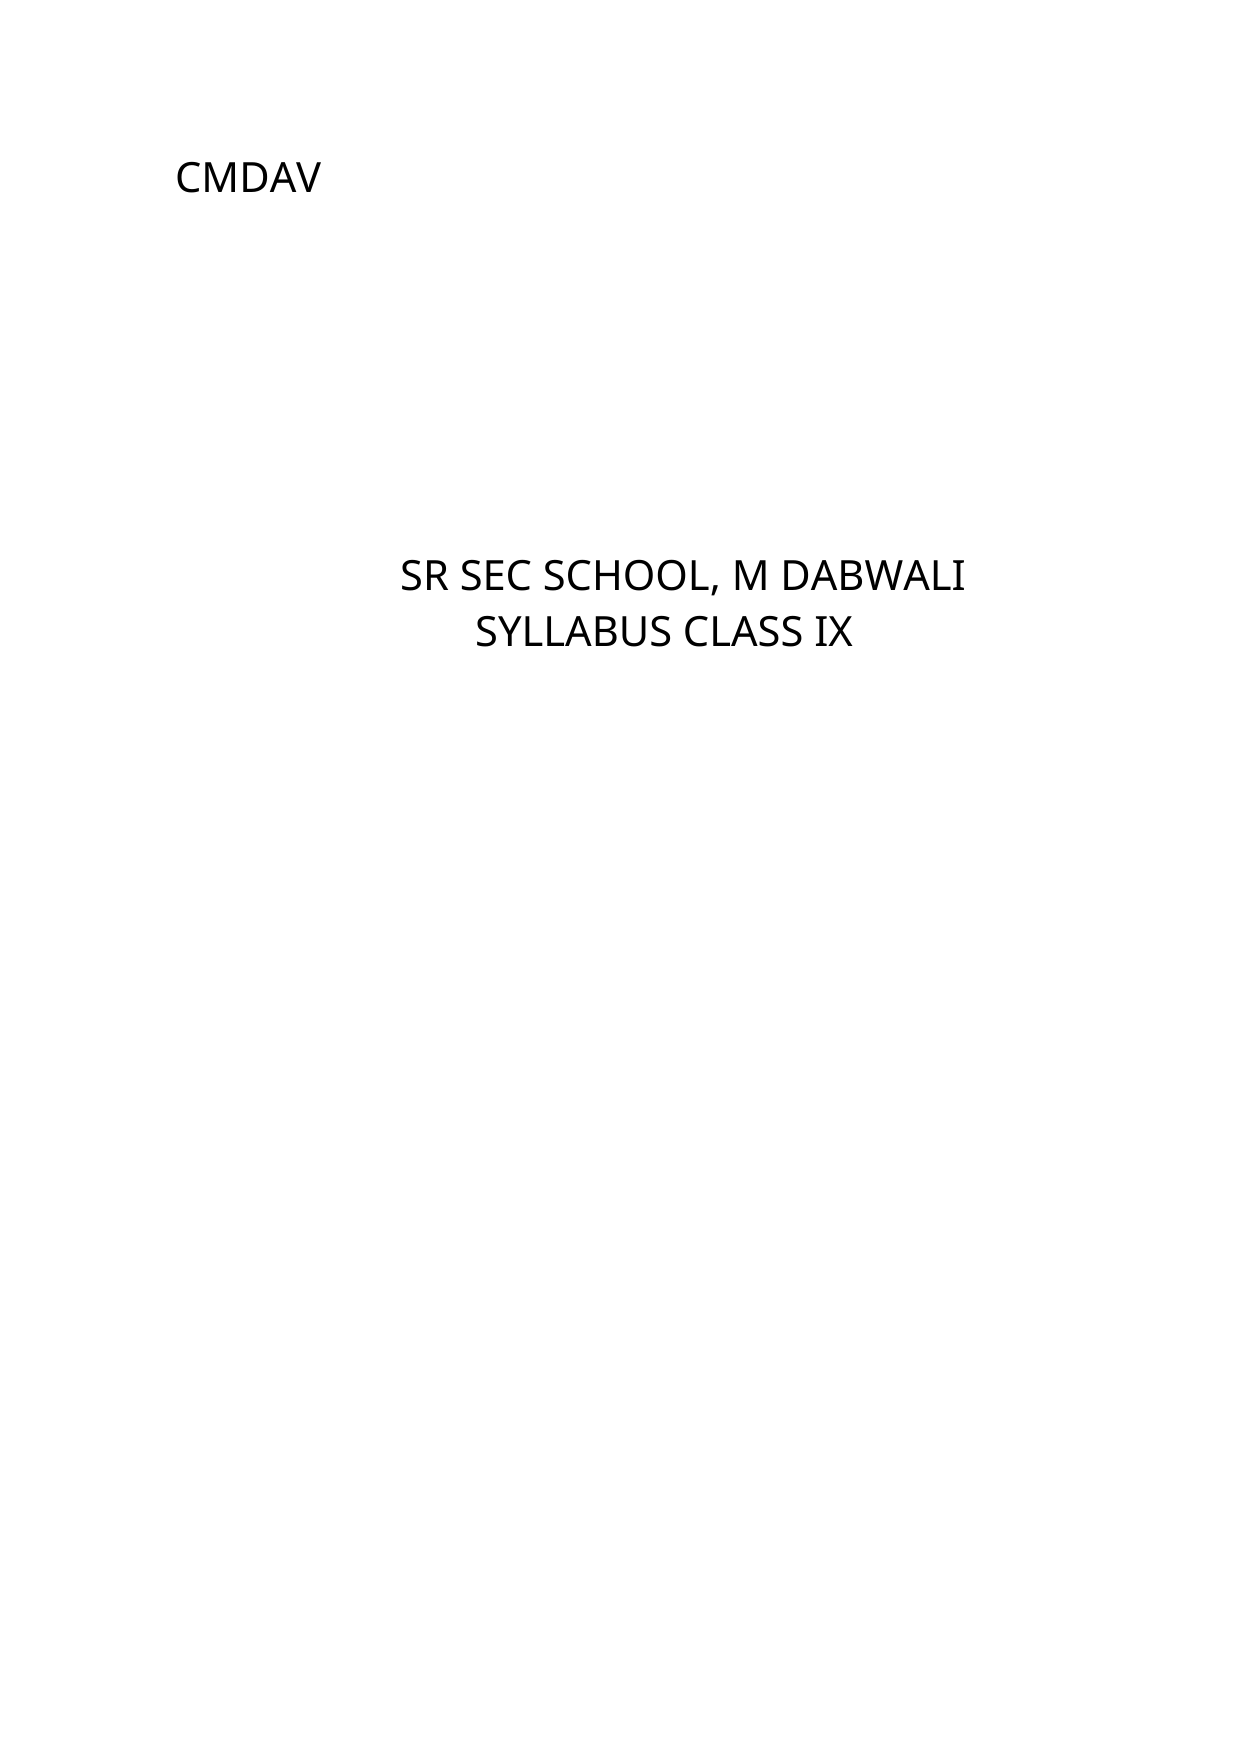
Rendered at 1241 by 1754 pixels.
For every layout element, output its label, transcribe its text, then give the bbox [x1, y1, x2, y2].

text SR SEC SCHOOL, M DABWALI [325, 545, 1065, 602]
text CMDAV [175, 148, 1065, 205]
text SYLLABUS CLASS IX [400, 602, 1065, 659]
